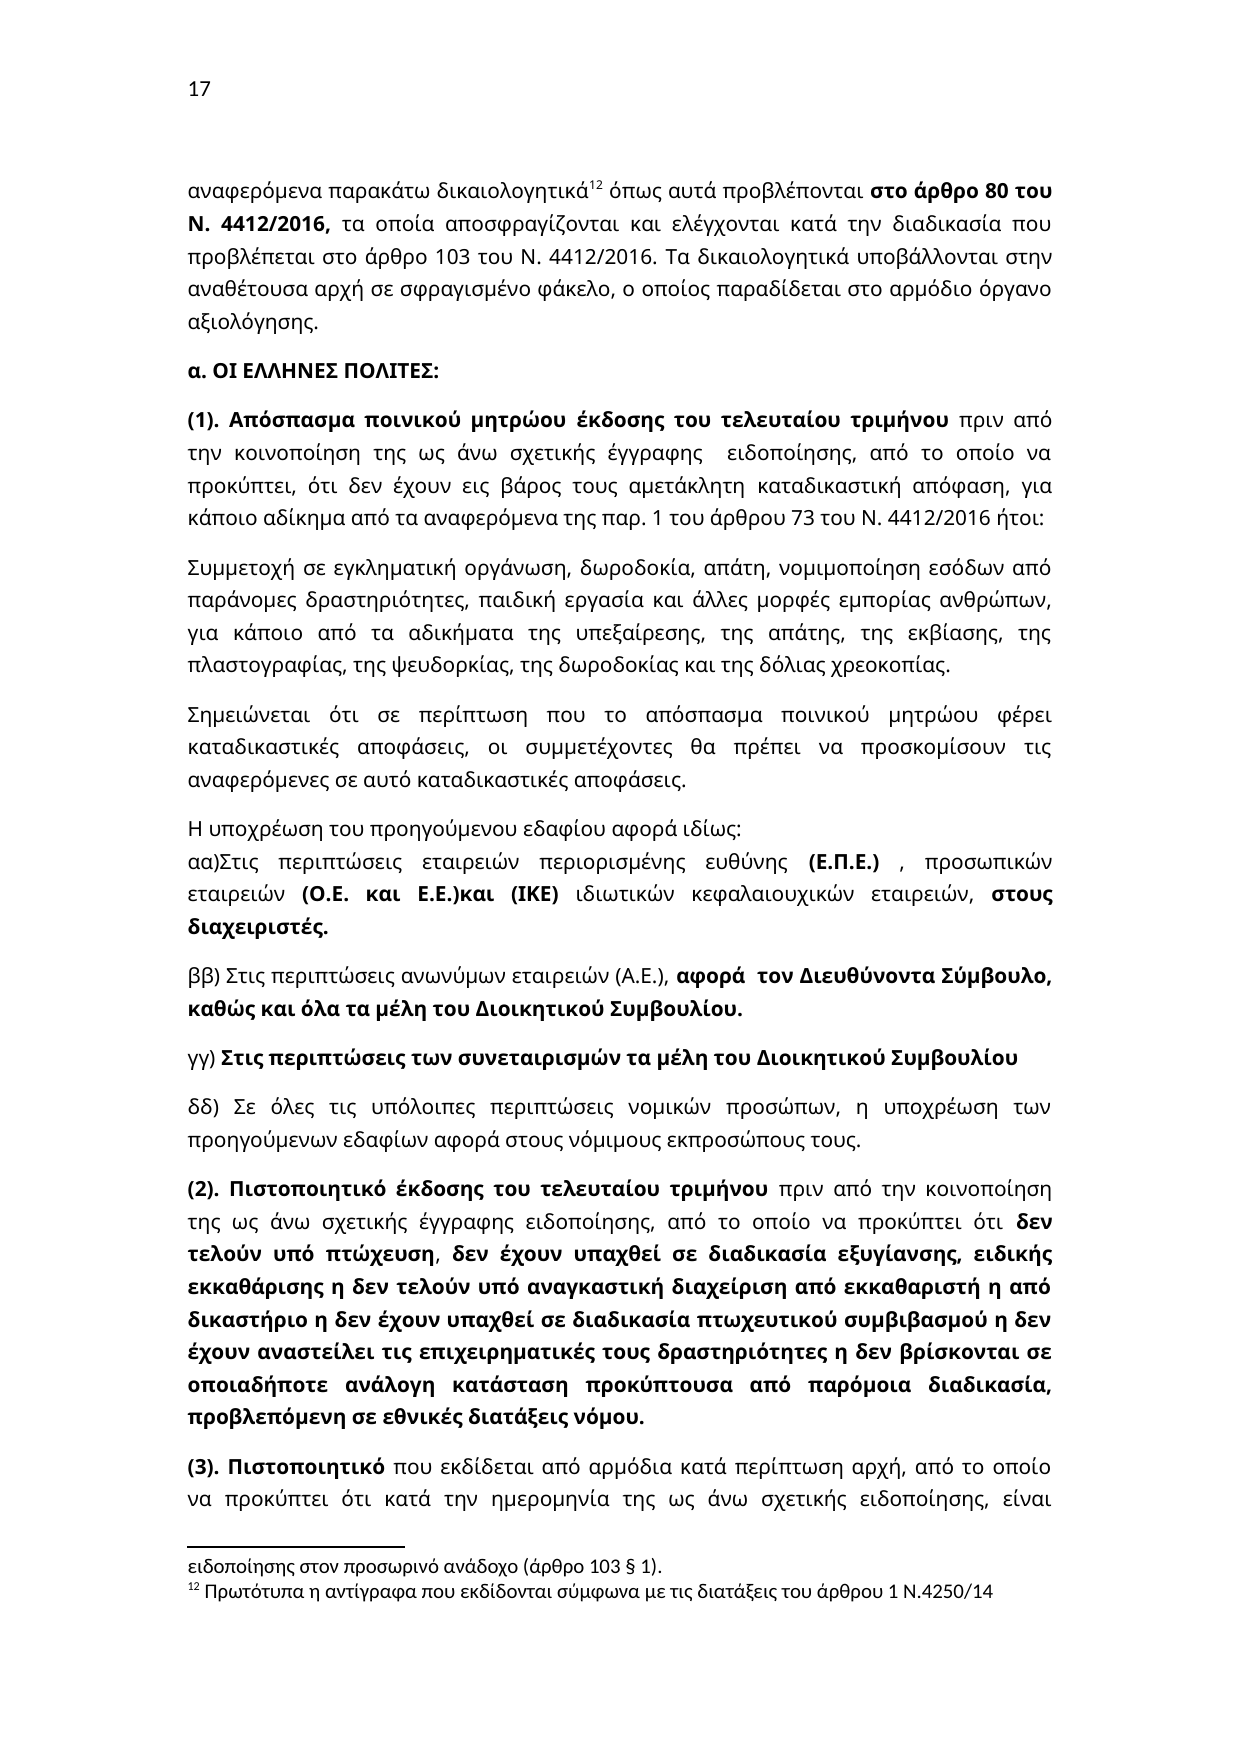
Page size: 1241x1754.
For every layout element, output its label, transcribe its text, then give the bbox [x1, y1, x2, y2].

text αα)Στις περιπτώσεις εταιρειών περιορισμένης ευθύνης (Ε.Π.Ε.) , προσωπικών εταιρειών (Ο.Ε. και Ε.Ε.)και (IKE) ιδιωτικών κεφαλαιουχικών εταιρειών, στους διαχειριστές. [187, 847, 1053, 940]
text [187, 1452, 1053, 1513]
text δδ) Σε όλες τις υπόλοιπες περιπτώσεις νομικών προσώπων, η υποχρέωση των προηγούμενων εδαφίων αφορά στους νόμιμους εκπροσώπους τους. [187, 1092, 1053, 1153]
text α. ΟΙ ΕΛΛΗΝΕΣ ΠΟΛΙΤΕΣ: [187, 356, 1053, 385]
text γγ) Στις περιπτώσεις των συνεταιρισμών τα μέλη του Διοικητικού Συμβουλίου [187, 1043, 1053, 1072]
text Η υποχρέωση του προηγούμενου εδαφίου αφορά ιδίως: [187, 814, 1053, 843]
text Σημειώνεται ότι σε περίπτωση που το απόσπασμα ποινικού μητρώου φέρει καταδικαστικές αποφάσεις, οι συμμετέχοντες θα πρέπει να προσκομίσουν τις αναφερόμενες σε αυτό καταδικαστικές αποφάσεις. [187, 700, 1053, 793]
text (1). Απόσπασμα ποινικού μητρώου έκδοσης του τελευταίου τριμήνου πριν από την κοινοποίηση της ως άνω σχετικής έγγραφης ειδοποίησης, από το οποίο να προκύπτει, ότι δεν έχουν εις βάρος τους αμετάκλητη καταδικαστική απόφαση, για κάποιο αδίκημα από τα αναφερόμενα της παρ. 1 του άρθρου 73 του Ν. 4412/2016 ήτοι: [187, 406, 1053, 532]
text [187, 177, 1053, 335]
text Συμμετοχή σε εγκληματική οργάνωση, δωροδοκία, απάτη, νομιμοποίηση εσόδων από παράνομες δραστηριότητες, παιδική εργασία και άλλες μορφές εμπορίας ανθρώπων, για κάποιο από τα αδικήματα της υπεξαίρεσης, της απάτης, της εκβίασης, της πλαστογραφίας, της ψευδορκίας, της δωροδοκίας και της δόλιας χρεοκοπίας. [187, 553, 1053, 679]
text (2). Πιστοποιητικό έκδοσης του τελευταίου τριμήνου πριν από την κοινοποίηση της ως άνω σχετικής έγγραφης ειδοποίησης, από το οποίο να προκύπτει ότι δεν τελούν υπό πτώχευση, δεν έχουν υπαχθεί σε διαδικασία εξυγίανσης, ειδικής εκκαθάρισης η δεν τελούν υπό αναγκαστική διαχείριση από εκκαθαριστή η από δικαστήριο η δεν έχουν υπαχθεί σε διαδικασία πτωχευτικού συμβιβασμού η δεν έχουν αναστείλει τις επιχειρηματικές τους δραστηριότητες η δεν βρίσκονται σε οποιαδήποτε ανάλογη κατάσταση προκύπτουσα από παρόμοια διαδικασία, προβλεπόμενη σε εθνικές διατάξεις νόμου. [187, 1174, 1053, 1431]
text ββ) Στις περιπτώσεις ανωνύμων εταιρειών (Α.Ε.), αφορά τον Διευθύνοντα Σύμβουλο, καθώς και όλα τα μέλη του Διοικητικού Συμβουλίου. [187, 961, 1053, 1022]
